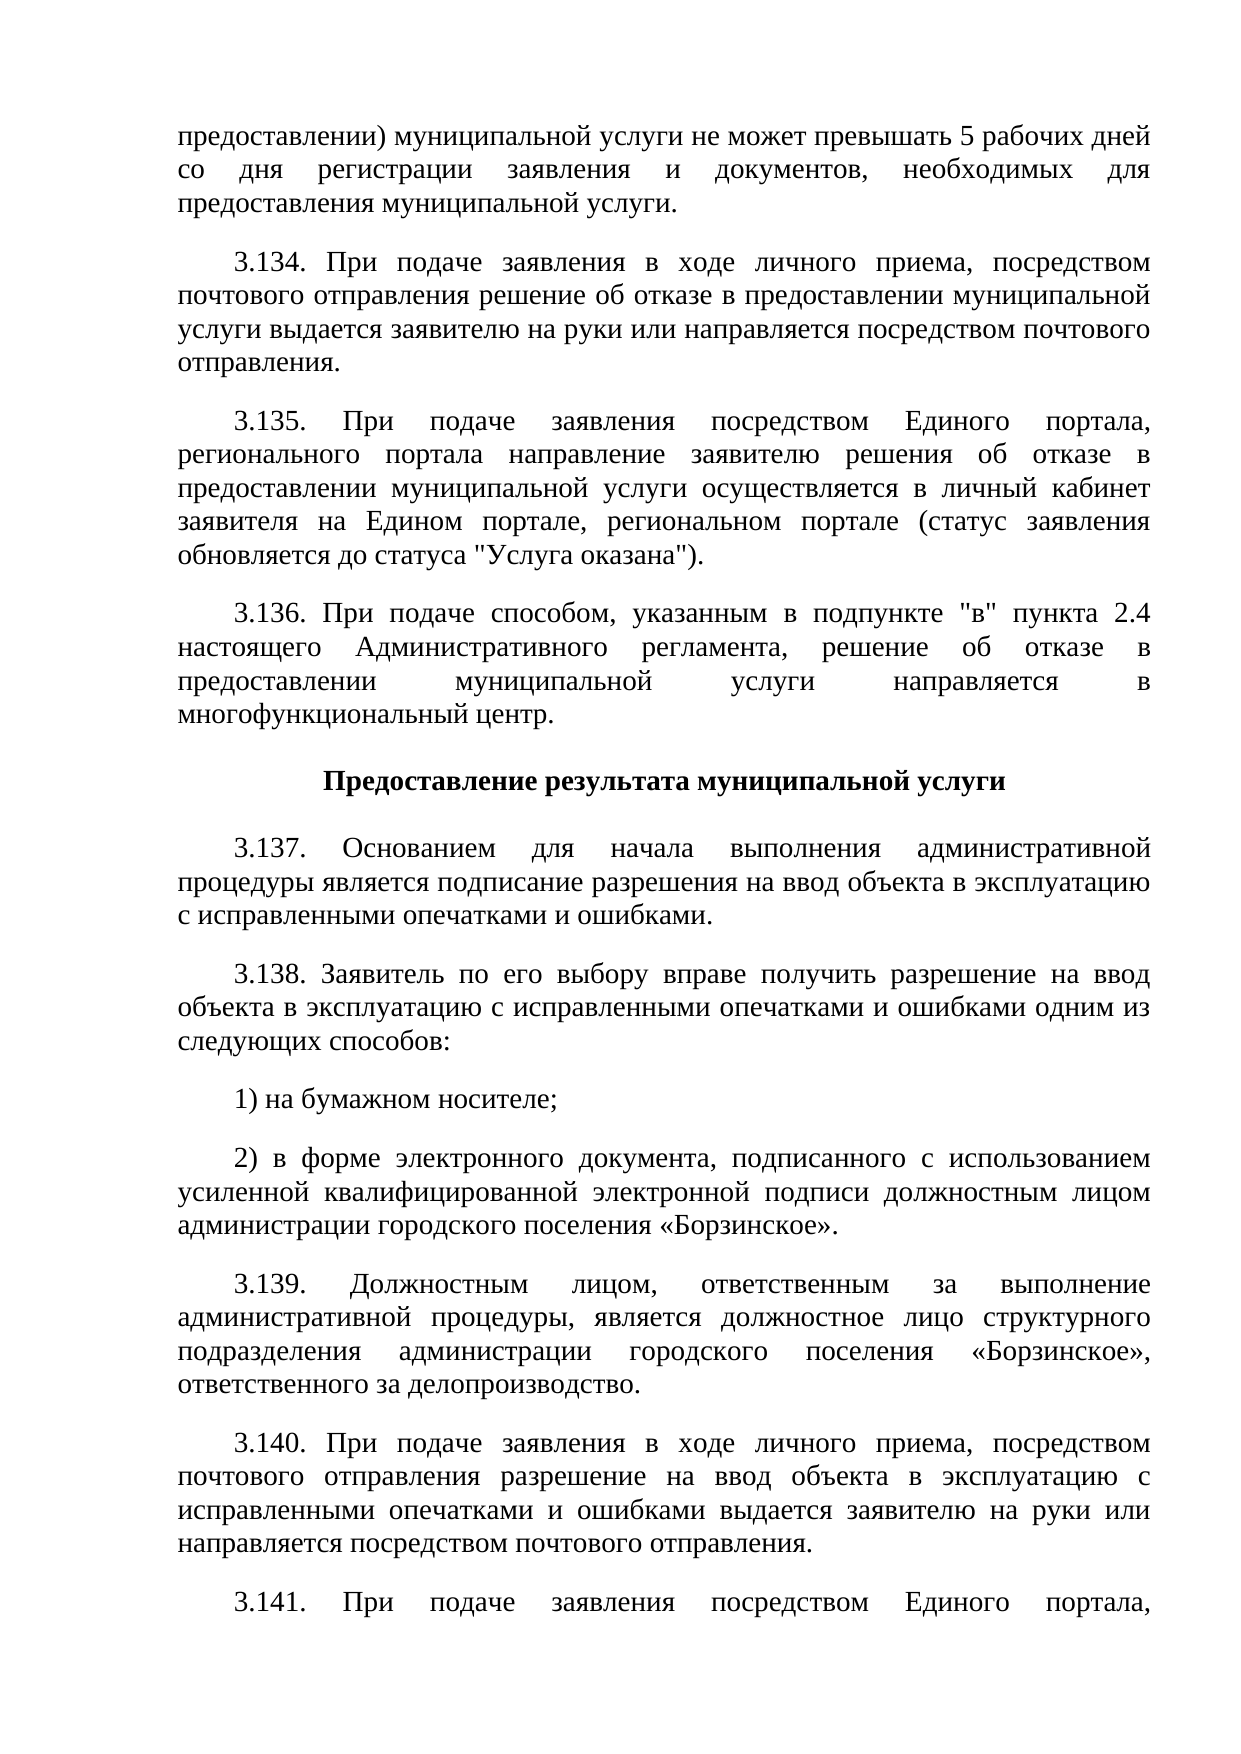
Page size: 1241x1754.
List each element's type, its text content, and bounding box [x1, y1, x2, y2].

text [177, 118, 1152, 219]
text 3.140. При подаче заявления в ходе личного приема, посредством почтового отправления разрешение на ввод объекта в эксплуатацию с исправленными опечатками и ошибками выдается заявителю на руки или направляется посредством почтового отправления. [177, 1425, 1152, 1559]
title Предоставление результата муниципальной услуги [177, 763, 1152, 797]
text 3.139. Должностным лицом, ответственным за выполнение административной процедуры, является должностное лицо структурного подразделения администрации городского поселения «Борзинское», ответственного за делопроизводство. [177, 1266, 1152, 1400]
text 3.138. Заявитель по его выбору вправе получить разрешение на ввод объекта в эксплуатацию с исправленными опечатками и ошибками одним из следующих способов: [177, 956, 1152, 1057]
text 2) в форме электронного документа, подписанного с использованием усиленной квалифицированной электронной подписи должностным лицом администрации городского поселения «Борзинское». [177, 1140, 1152, 1241]
text 3.135. При подаче заявления посредством Единого портала, регионального портала направление заявителю решения об отказе в предоставлении муниципальной услуги осуществляется в личный кабинет заявителя на Едином портале, региональном портале (статус заявления обновляется до статуса "Услуга оказана"). [177, 403, 1152, 571]
text 3.134. При подаче заявления в ходе личного приема, посредством почтового отправления решение об отказе в предоставлении муниципальной услуги выдается заявителю на руки или направляется посредством почтового отправления. [177, 244, 1152, 378]
text 1) на бумажном носителе; [177, 1082, 1152, 1115]
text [177, 1584, 1152, 1618]
text 3.136. При подаче способом, указанным в подпункте "в" пункта 2.4 настоящего Административного регламента, решение об отказе в предоставлении муниципальной услуги направляется в многофункциональный центр. [177, 596, 1152, 730]
text 3.137. Основанием для начала выполнения административной процедуры является подписание разрешения на ввод объекта в эксплуатацию с исправленными опечатками и ошибками. [177, 830, 1152, 931]
